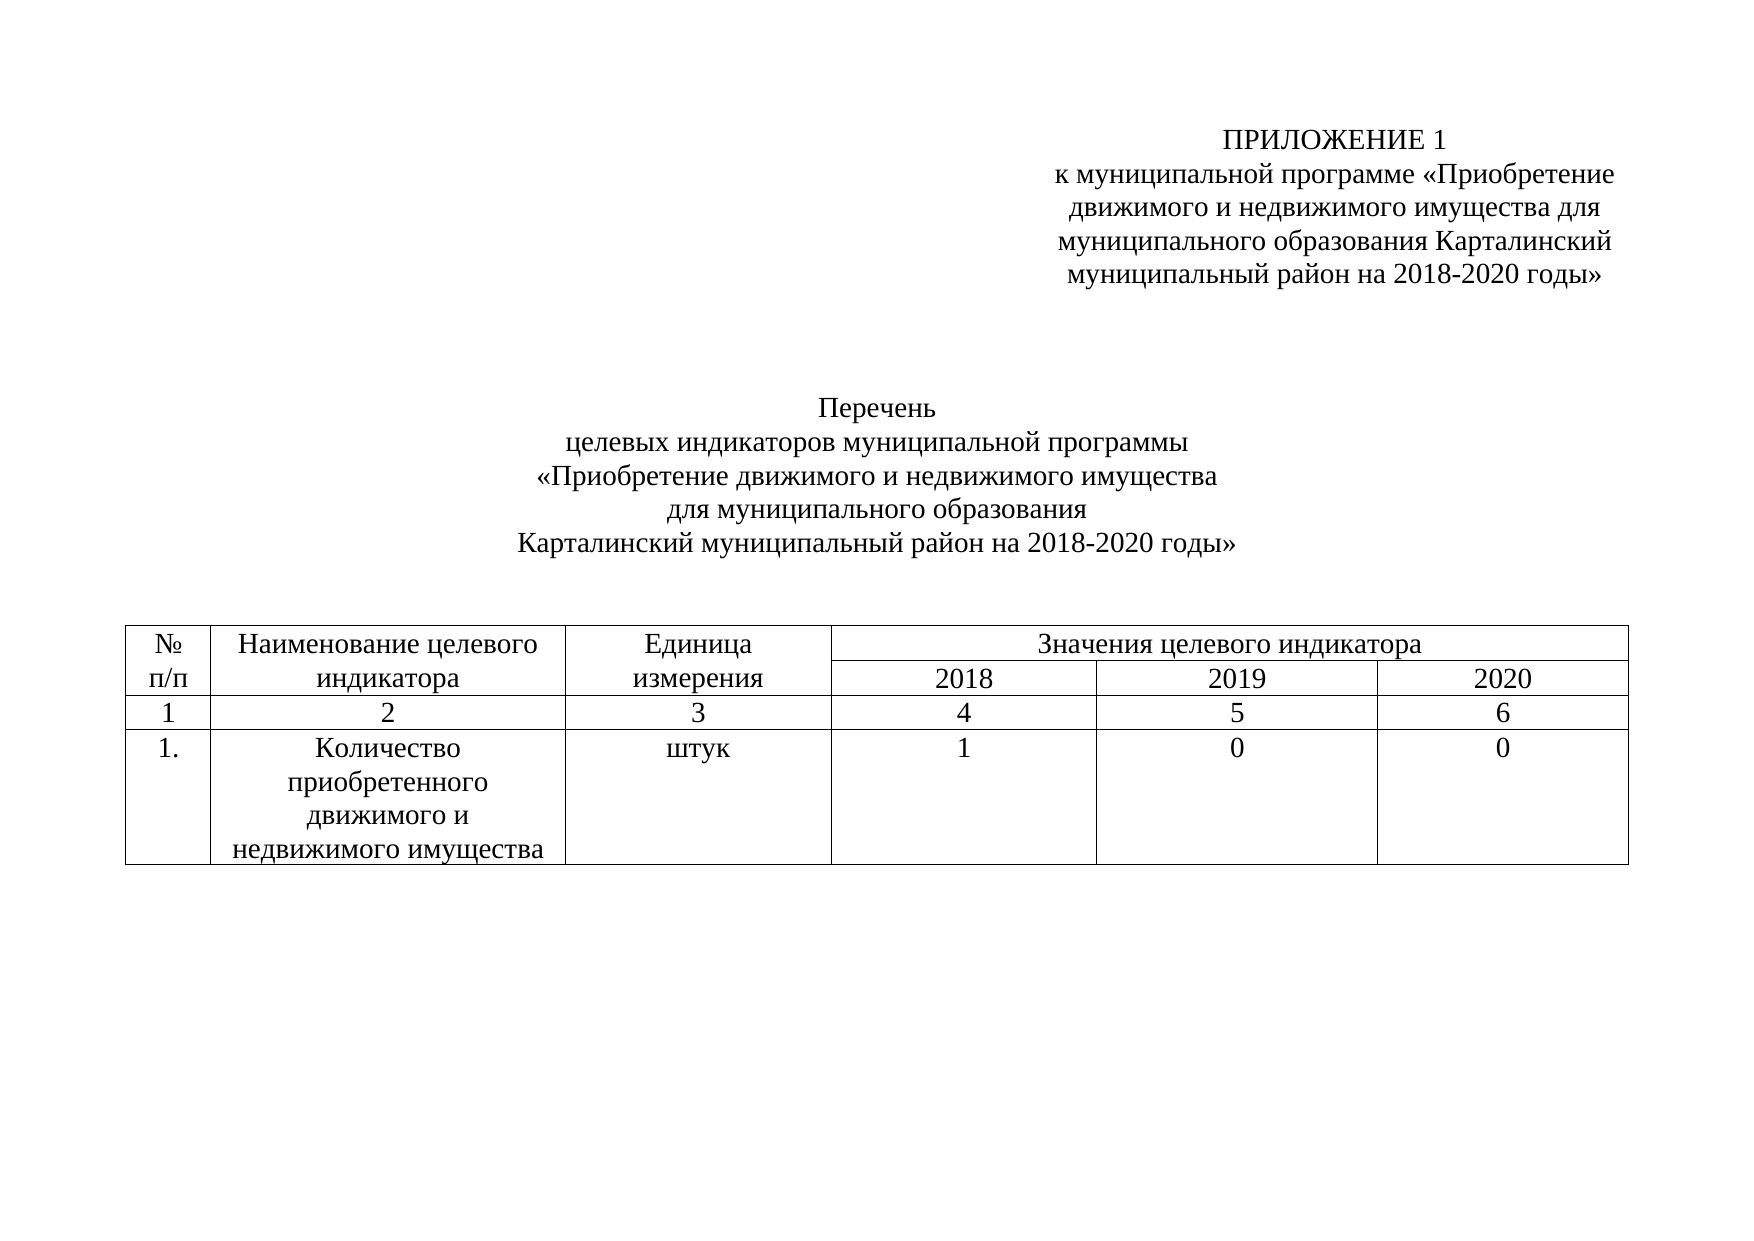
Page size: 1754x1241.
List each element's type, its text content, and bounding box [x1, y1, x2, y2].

table_cell Количество приобретенного движимого и недвижимого имущества [211, 730, 565, 864]
table_cell 0 [1378, 730, 1628, 864]
text целевых индикаторов муниципальной программы [118, 424, 1636, 458]
table_cell 4 [832, 696, 1096, 729]
table_cell штук [566, 730, 831, 864]
table_header Единица измерения [566, 626, 831, 694]
table_cell 1 [832, 730, 1096, 864]
text к муниципальной программе «Приобретение движимого и недвижимого имущества для муниципального образования Карталинский муниципальный район на 2018-2020 годы» [1034, 156, 1636, 290]
table_cell 5 [1097, 696, 1377, 729]
text Перечень [118, 391, 1636, 424]
table_cell 2018 [832, 661, 1096, 694]
text «Приобретение движимого и недвижимого имущества [118, 458, 1636, 491]
table_cell 3 [566, 696, 831, 729]
table_header № п/п [126, 626, 210, 694]
table_cell 6 [1378, 696, 1628, 729]
table_cell 2 [211, 696, 565, 729]
table_header Значения целевого индикатора [832, 626, 1628, 660]
text ПРИЛОЖЕНИЕ 1 [1034, 122, 1636, 156]
table_cell 2020 [1378, 661, 1628, 694]
text Карталинский муниципальный район на 2018-2020 годы» [118, 525, 1636, 558]
text для муниципального образования [118, 491, 1636, 525]
table_cell 0 [1097, 730, 1377, 864]
table_cell 1. [126, 730, 210, 864]
table_cell 2019 [1097, 661, 1377, 694]
table_cell 1 [126, 696, 210, 729]
table_header Наименование целевого индикатора [211, 626, 565, 694]
